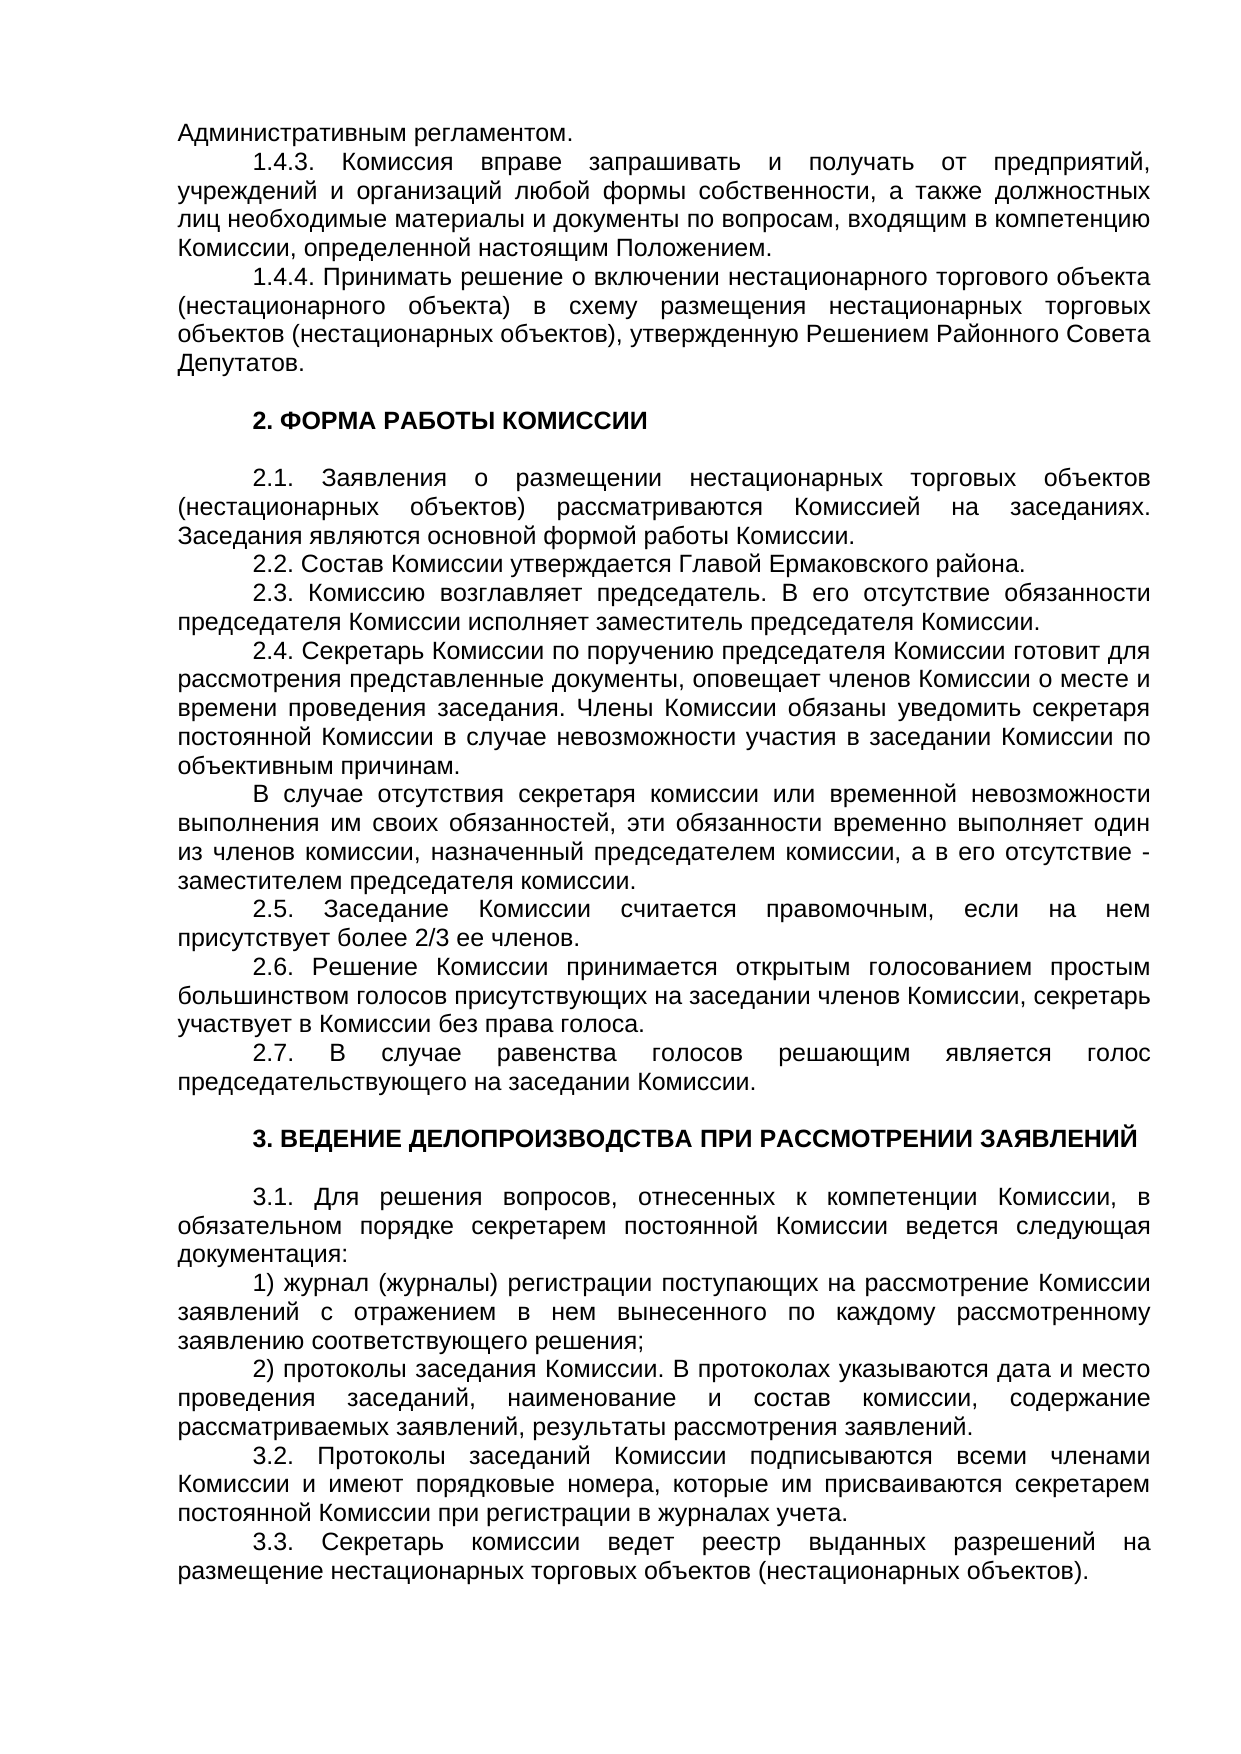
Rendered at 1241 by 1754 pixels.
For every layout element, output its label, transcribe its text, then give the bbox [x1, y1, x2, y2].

title 2) протоколы заседания Комиссии. В протоколах указываются дата и место проведения заседаний, наименование и состав комиссии, содержание рассматриваемых заявлений, результаты рассмотрения заявлений. [177, 1354, 1152, 1441]
title 2.3. Комиссию возглавляет председатель. В его отсутствие обязанности председателя Комиссии исполняет заместитель председателя Комиссии. [177, 578, 1152, 636]
title 3.2. Протоколы заседаний Комиссии подписываются всеми членами Комиссии и имеют порядковые номера, которые им присваиваются секретарем постоянной Комиссии при регистрации в журналах учета. [177, 1441, 1152, 1527]
title 3.3. Секретарь комиссии ведет реестр выданных разрешений на размещение нестационарных торговых объектов (нестационарных объектов). [177, 1527, 1152, 1584]
title 2.5. Заседание Комиссии считается правомочным, если на нем присутствует более 2/3 ее членов. [177, 894, 1152, 952]
title 2.4. Секретарь Комиссии по поручению председателя Комиссии готовит для рассмотрения представленные документы, оповещает членов Комиссии о месте и времени проведения заседания. Члены Комиссии обязаны уведомить секретаря постоянной Комиссии в случае невозможности участия в заседании Комиссии по объективным причинам. [177, 636, 1152, 779]
title 1.4.4. Принимать решение о включении нестационарного торгового объекта (нестационарного объекта) в схему размещения нестационарных торговых объектов (нестационарных объектов), утвержденную Решением Районного Совета Депутатов. [177, 262, 1152, 377]
title 2.1. Заявления о размещении нестационарных торговых объектов (нестационарных объектов) рассматриваются Комиссией на заседаниях. Заседания являются основной формой работы Комиссии. [177, 463, 1152, 549]
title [177, 118, 1152, 147]
title 3. ВЕДЕНИЕ ДЕЛОПРОИЗВОДСТВА ПРИ РАССМОТРЕНИИ ЗАЯВЛЕНИЙ [177, 1124, 1152, 1153]
title 2.2. Состав Комиссии утверждается Главой Ермаковского района. [177, 549, 1152, 578]
title В случае отсутствия секретаря комиссии или временной невозможности выполнения им своих обязанностей, эти обязанности временно выполняет один из членов комиссии, назначенный председателем комиссии, а в его отсутствие - заместителем председателя комиссии. [177, 779, 1152, 894]
title 2.6. Решение Комиссии принимается открытым голосованием простым большинством голосов присутствующих на заседании членов Комиссии, секретарь участвует в Комиссии без права голоса. [177, 952, 1152, 1038]
title 2.7. В случае равенства голосов решающим является голос председательствующего на заседании Комиссии. [177, 1038, 1152, 1096]
title 3.1. Для решения вопросов, отнесенных к компетенции Комиссии, в обязательном порядке секретарем постоянной Комиссии ведется следующая документация: [177, 1182, 1152, 1268]
title 1) журнал (журналы) регистрации поступающих на рассмотрение Комиссии заявлений с отражением в нем вынесенного по каждому рассмотренному заявлению соответствующего решения; [177, 1268, 1152, 1354]
title 1.4.3. Комиссия вправе запрашивать и получать от предприятий, учреждений и организаций любой формы собственности, а также должностных лиц необходимые материалы и документы по вопросам, входящим в компетенцию Комиссии, определенной настоящим Положением. [177, 147, 1152, 262]
title 2. ФОРМА РАБОТЫ КОМИССИИ [177, 406, 1152, 434]
